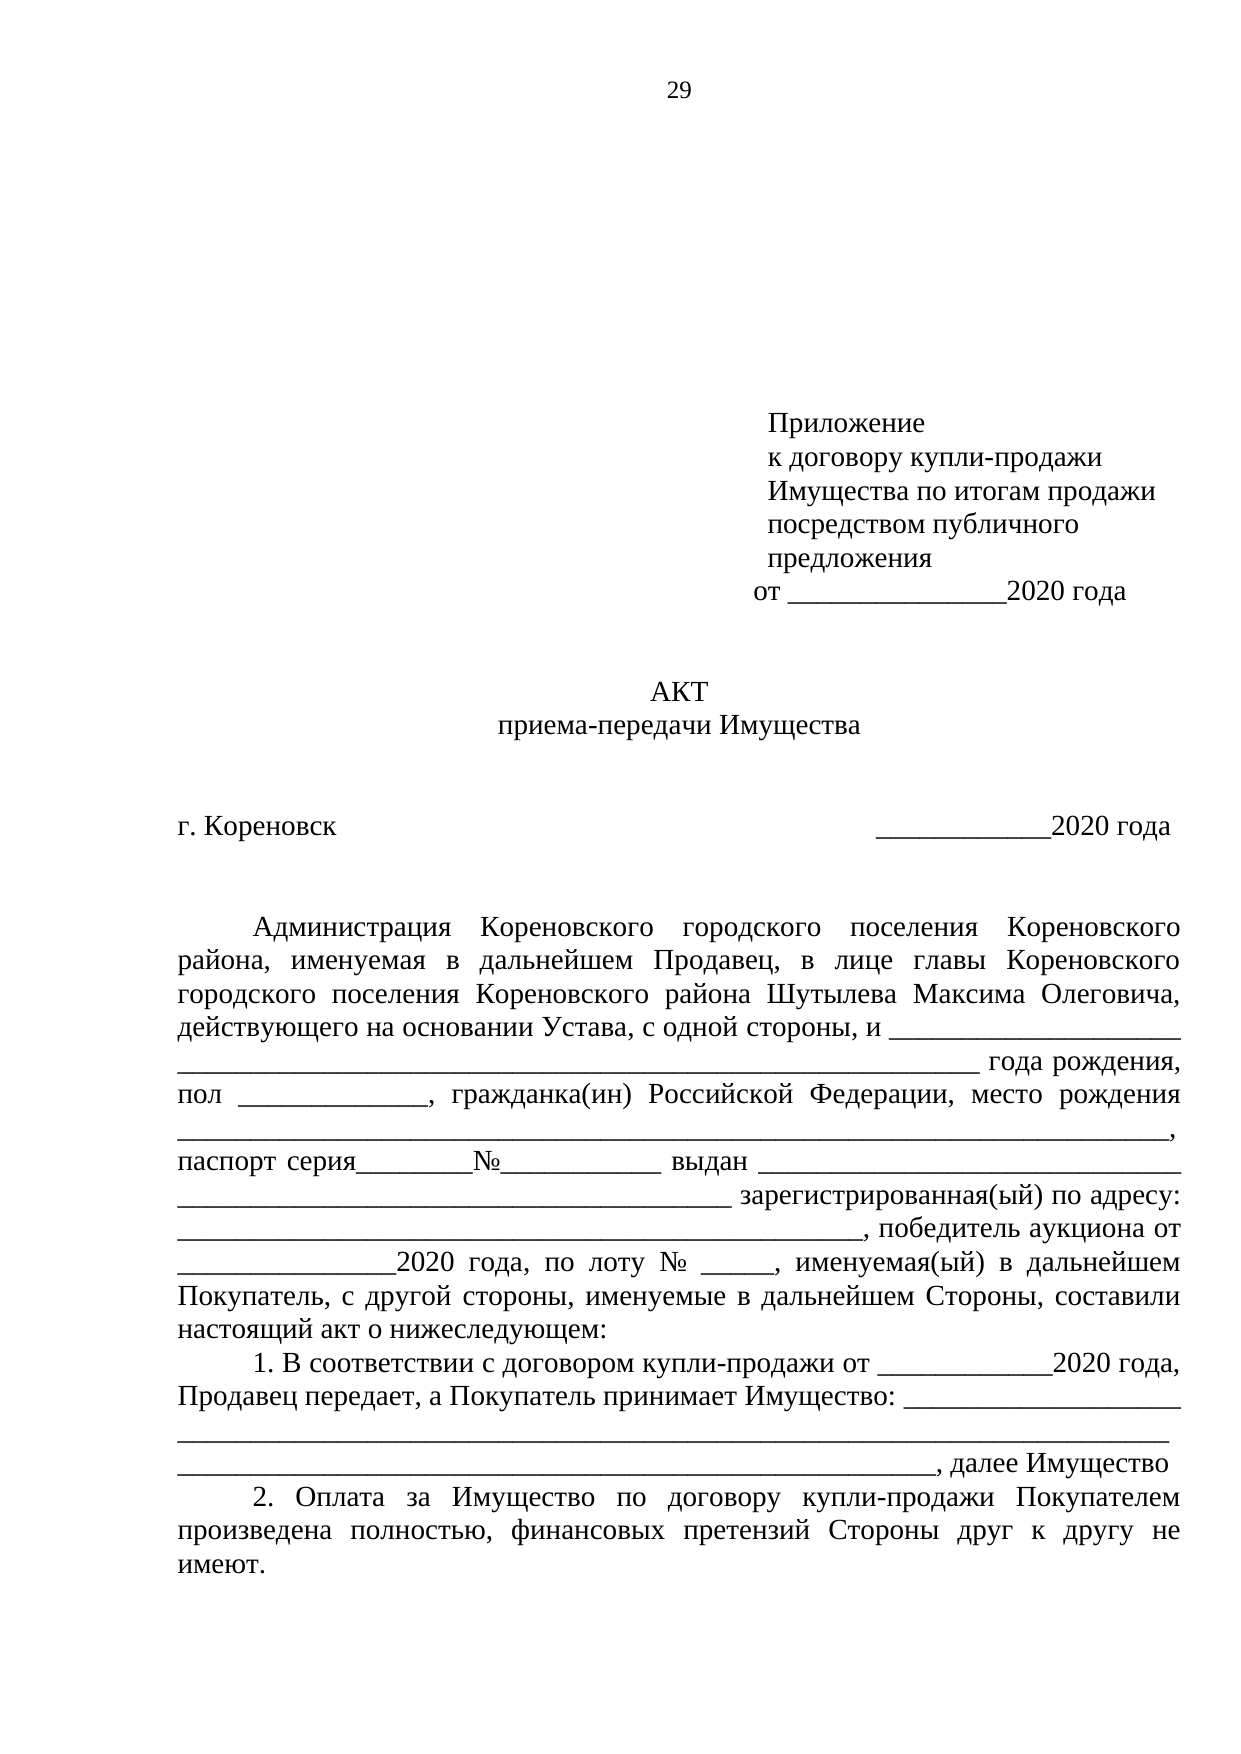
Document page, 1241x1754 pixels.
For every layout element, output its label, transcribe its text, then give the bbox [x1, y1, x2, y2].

text ____________________________________________________________________ [177, 1412, 1181, 1445]
text Приложение [177, 406, 1181, 439]
text к договору купли-продажи Имущества по итогам продажи посредством публичного предложения [177, 439, 1181, 573]
text г. Кореновск ____________2020 года [177, 808, 1181, 842]
text 2. Оплата за Имущество по договору купли-продажи Покупателем произведена полностью, финансовых претензий Стороны друг к другу не имеют. [177, 1479, 1181, 1579]
text Администрация Кореновского городского поселения Кореновского района, именуемая в дальнейшем Продавец, в лице главы Кореновского городского поселения Кореновского района Шутылева Максима Олеговича, действующего на основании Устава, с одной стороны, и ____________________ _______________________________________________________ года рождения, пол _____________, гражданка(ин) Российской Федерации, место рождения ____________________________________________________________________, паспорт серия________№___________ выдан _____________________________ ______________________________________ зарегистрированная(ый) по адресу: _______________________________________________, победитель аукциона от _______________2020 года, по лоту № _____, именуемая(ый) в дальнейшем Покупатель, с другой стороны, именуемые в дальнейшем Стороны, составили настоящий акт о нижеследующем: [177, 909, 1181, 1345]
text АКТ [177, 674, 1181, 707]
text ____________________________________________________, далее Имущество [177, 1445, 1181, 1479]
text 1. В соответствии с договором купли-продажи от ____________2020 года, Продавец передает, а Покупатель принимает Имущество: ___________________ [177, 1345, 1181, 1412]
text от _______________2020 года [177, 573, 1181, 607]
text приема-передачи Имущества [177, 707, 1181, 741]
